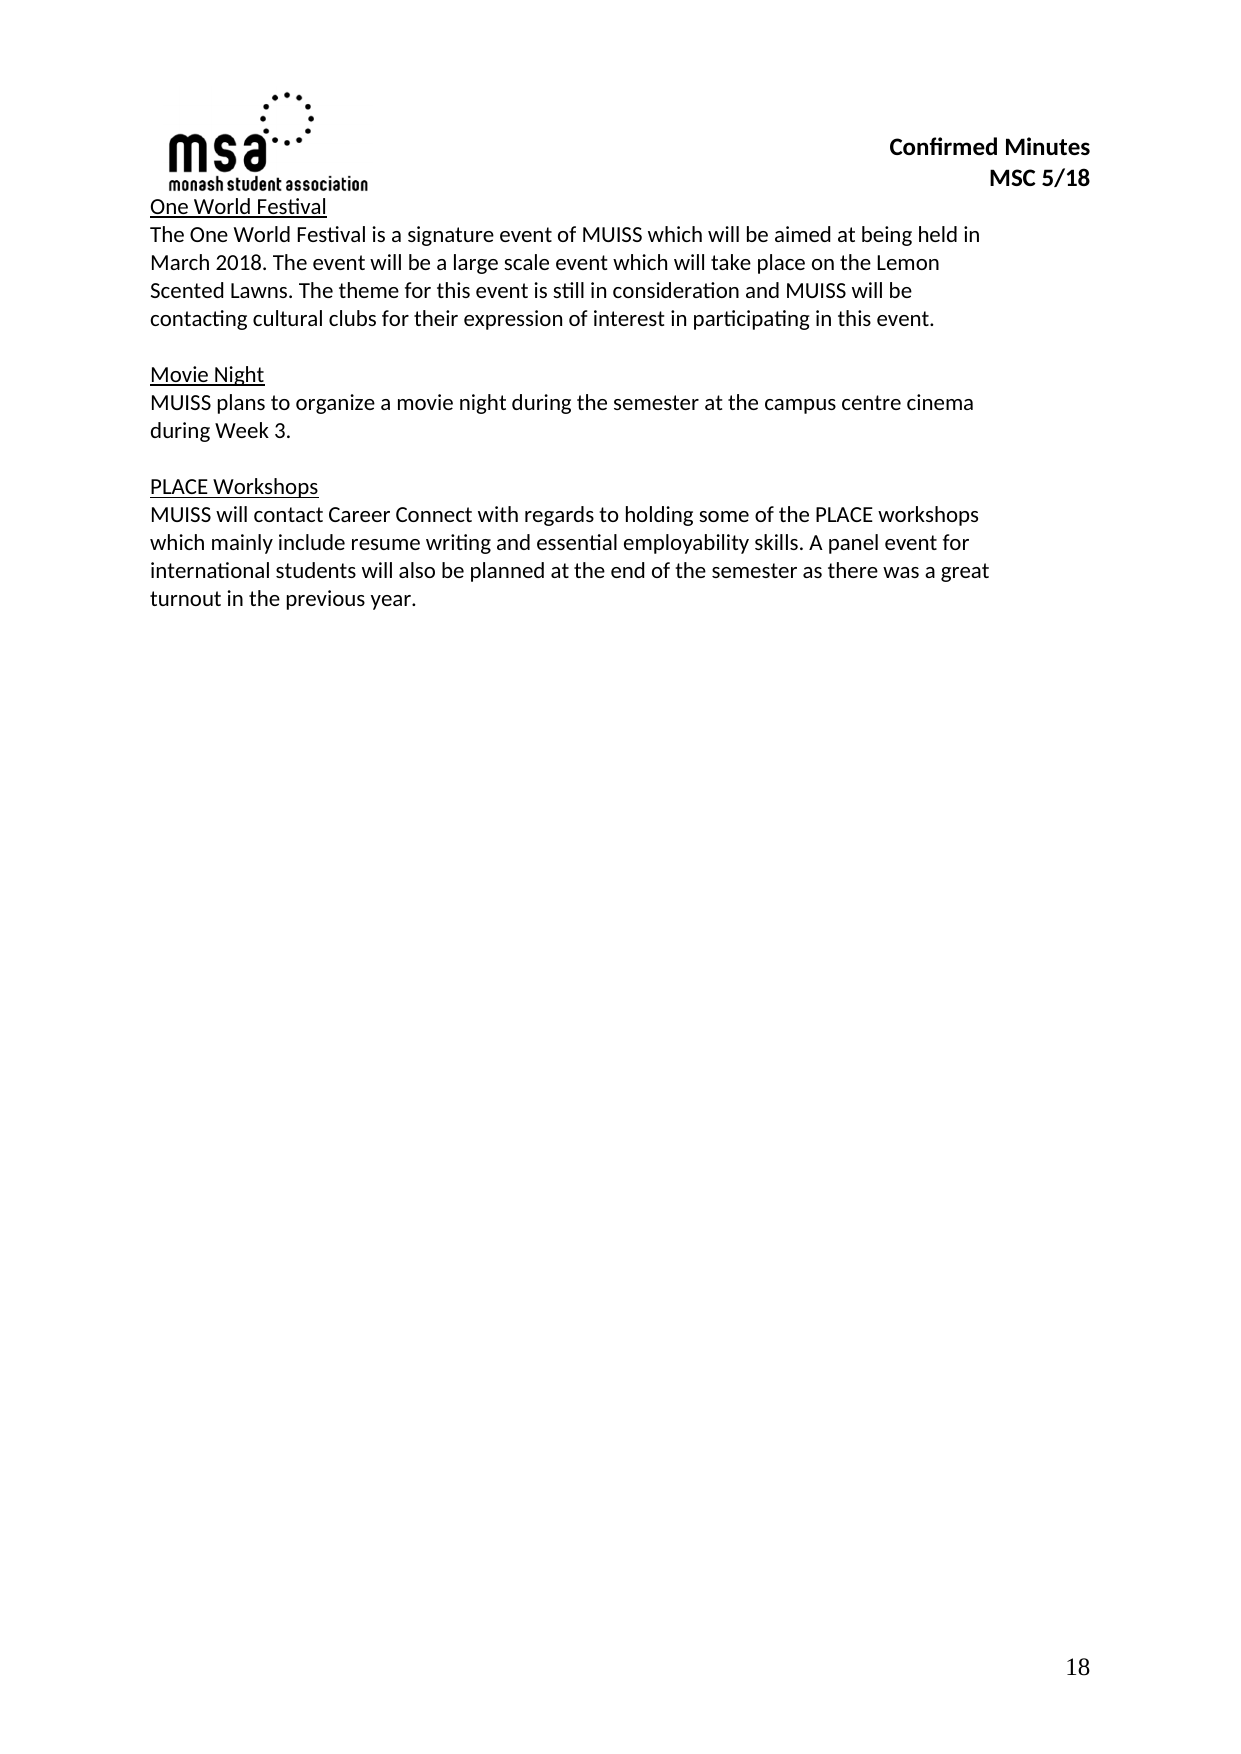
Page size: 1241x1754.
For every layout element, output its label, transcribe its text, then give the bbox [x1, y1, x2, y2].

text during Week 3. [150, 416, 1090, 444]
text One World Festival [150, 192, 1090, 220]
text MUISS will contact Career Connect with regards to holding some of the PLACE workshops [150, 501, 1090, 528]
text MUISS plans to organize a movie night during the semester at the campus centre cinema [150, 388, 1090, 416]
text contacting cultural clubs for their expression of interest in participating in this event. [150, 304, 1090, 332]
text turnout in the previous year. [150, 584, 1090, 613]
text Scented Lawns. The theme for this event is still in consideration and MUISS will be [150, 276, 1090, 304]
text March 2018. The event will be a large scale event which will take place on the Lemon [150, 248, 1090, 276]
text PLACE Workshops [150, 472, 1090, 501]
text international students will also be planned at the end of the semester as there was a great [150, 557, 1090, 584]
text The One World Festival is a signature event of MUISS which will be aimed at being held in [150, 220, 1090, 248]
text Movie Night [150, 360, 1090, 388]
text which mainly include resume writing and essential employability skills. A panel event for [150, 528, 1090, 557]
picture [150, 72, 384, 192]
